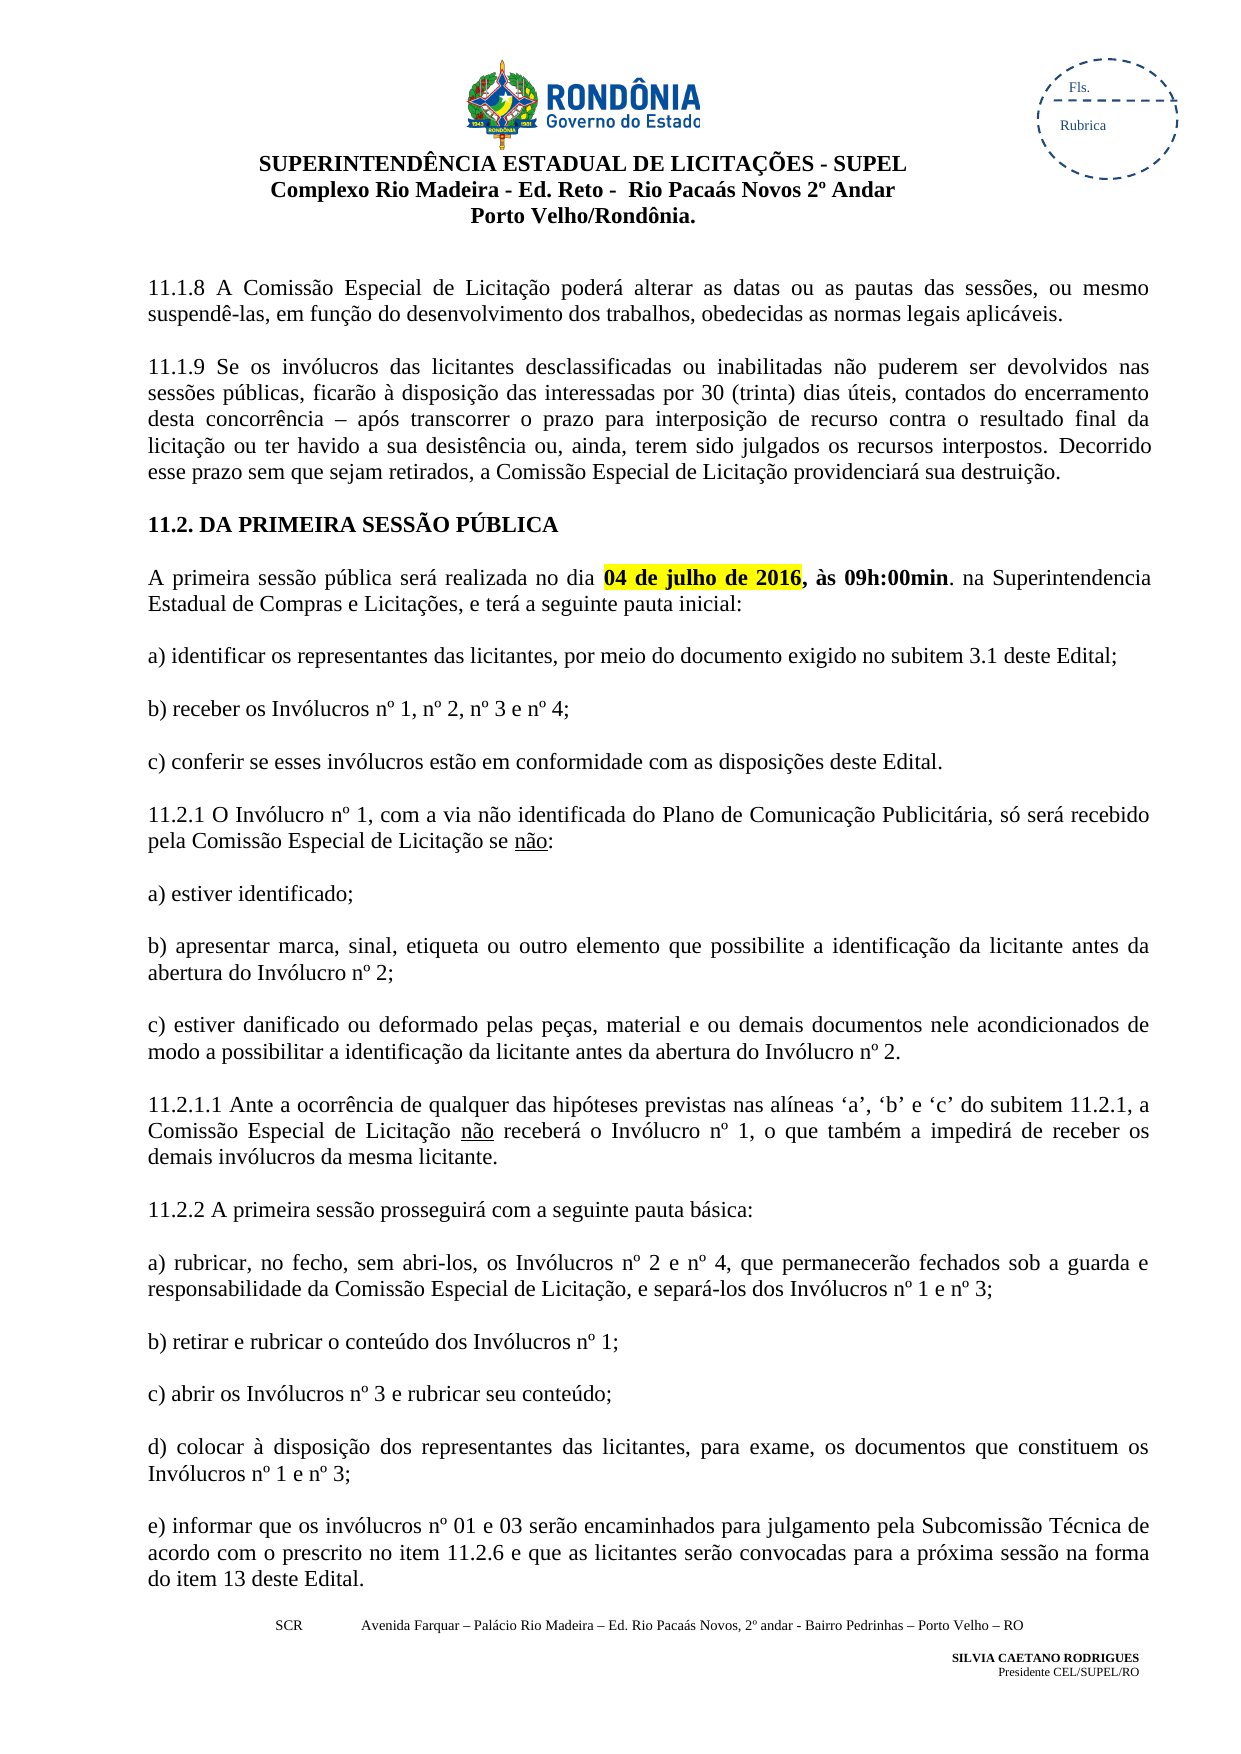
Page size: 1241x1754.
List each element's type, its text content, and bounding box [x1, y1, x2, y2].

text a) rubricar, no fecho, sem abri-los, os Invólucros nº 2 e nº 4, que permanecerão fechados sob a guarda e responsabilidade da Comissão Especial de Licitação, e separá-los dos Invólucros nº 1 e nº 3; [148, 1249, 1152, 1301]
text 11.1.8 A Comissão Especial de Licitação poderá alterar as datas ou as pautas das sessões, ou mesmo suspendê-las, em função do desenvolvimento dos trabalhos, obedecidas as normas legais aplicáveis. [148, 274, 1152, 326]
text 11.1.9 Se os invólucros das licitantes desclassificadas ou inabilitadas não puderem ser devolvidos nas sessões públicas, ficarão à disposição das interessadas por 30 (trinta) dias úteis, contados do encerramento desta concorrência – após transcorrer o prazo para interposição de recurso contra o resultado final da licitação ou ter havido a sua desistência ou, ainda, terem sido julgados os recursos interpostos. Decorrido esse prazo sem que sejam retirados, a Comissão Especial de Licitação providenciará sua destruição. [148, 353, 1152, 484]
text a) estiver identificado; [148, 880, 1152, 906]
text b) receber os Invólucros nº 1, nº 2, nº 3 e nº 4; [148, 695, 1152, 722]
text e) informar que os invólucros nº 01 e 03 serão encaminhados para julgamento pela Subcomissão Técnica de acordo com o prescrito no item 11.2.6 e que as licitantes serão convocadas para a próxima sessão na forma do item 13 deste Edital. [148, 1512, 1152, 1591]
text c) abrir os Invólucros nº 3 e rubricar seu conteúdo; [148, 1381, 1152, 1407]
text a) identificar os representantes das licitantes, por meio do documento exigido no subitem 3.1 deste Edital; [148, 643, 1152, 669]
picture [466, 59, 700, 150]
text A primeira sessão pública será realizada no dia 04 de julho de 2016, às 09h:00min. na Superintendencia Estadual de Compras e Licitações, e terá a seguinte pauta inicial: [148, 563, 1152, 616]
text b) retirar e rubricar o conteúdo dos Invólucros nº 1; [148, 1328, 1152, 1354]
text 11.2.2 A primeira sessão prosseguirá com a seguinte pauta básica: [148, 1196, 1152, 1222]
text c) conferir se esses invólucros estão em conformidade com as disposições deste Edital. [148, 748, 1152, 774]
text 11.2.1 O Invólucro nº 1, com a via não identificada do Plano de Comunicação Publicitária, só será recebido pela Comissão Especial de Licitação se não: [148, 801, 1152, 853]
text c) estiver danificado ou deformado pelas peças, material e ou demais documentos nele acondicionados de modo a possibilitar a identificação da licitante antes da abertura do Invólucro nº 2. [148, 1012, 1152, 1064]
text 11.2.1.1 Ante a ocorrência de qualquer das hipóteses previstas nas alíneas ‘a’, ‘b’ e ‘c’ do subitem 11.2.1, a Comissão Especial de Licitação não receberá o Invólucro nº 1, o que também a impedirá de receber os demais invólucros da mesma licitante. [148, 1091, 1152, 1170]
text d) colocar à disposição dos representantes das licitantes, para exame, os documentos que constituem os Invólucros nº 1 e nº 3; [148, 1433, 1152, 1486]
text b) apresentar marca, sinal, etiqueta ou outro elemento que possibilite a identificação da licitante antes da abertura do Invólucro nº 2; [148, 932, 1152, 985]
text 11.2. DA PRIMEIRA SESSÃO PÚBLICA [148, 511, 1152, 537]
